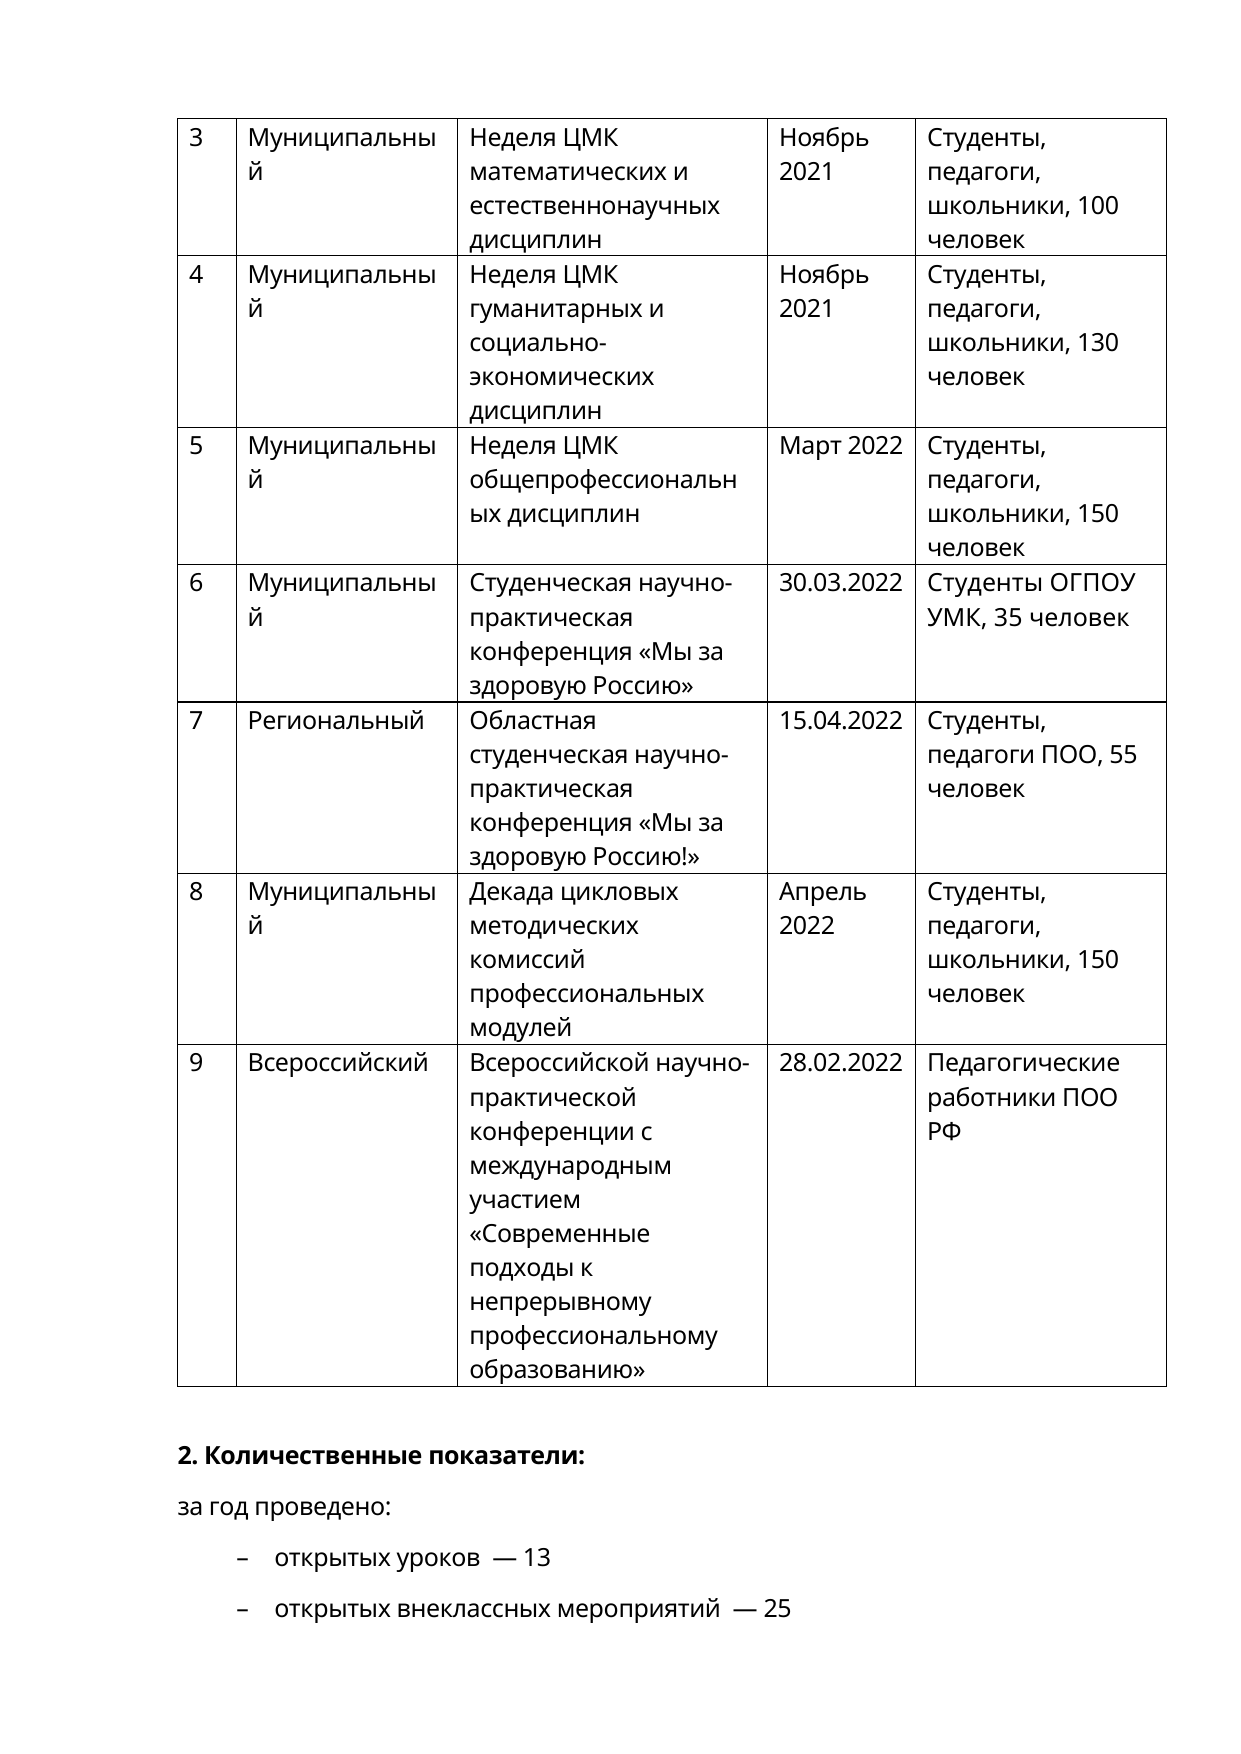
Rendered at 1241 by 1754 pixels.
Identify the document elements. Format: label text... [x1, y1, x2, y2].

table_cell Студенты, педагоги, школьники, 130 человек [916, 256, 1166, 427]
table_cell 3 [178, 119, 236, 255]
table_cell Областная студенческая научно-практическая конференция «Мы за здоровую Россию!» [458, 703, 767, 873]
table_cell Всероссийской научно-практической конференции с международным участием «Современные подходы к непрерывному профессиональному образованию» [458, 1045, 767, 1386]
table_cell Муниципальный [237, 119, 457, 255]
table_cell Ноябрь 2021 [768, 119, 915, 255]
table_cell Неделя ЦМК гуманитарных и социально-экономических дисциплин [458, 256, 767, 427]
table_cell Студенты ОГПОУ УМК, 35 человек [916, 565, 1166, 701]
table_cell 6 [178, 565, 236, 701]
list открытых уроков — 13 [236, 1540, 1152, 1574]
table_cell Март 2022 [768, 428, 915, 564]
text 2. Количественные показатели: [177, 1438, 1152, 1472]
table_cell Всероссийский [237, 1045, 457, 1386]
table_cell 9 [178, 1045, 236, 1386]
table_cell Студенты, педагоги, школьники, 100 человек [916, 119, 1166, 255]
table_cell Студенческая научно-практическая конференция «Мы за здоровую Россию» [458, 565, 767, 701]
table_cell Студенты, педагоги ПОО, 55 человек [916, 703, 1166, 873]
text за год проведено: [177, 1489, 1152, 1523]
table_cell 8 [178, 874, 236, 1044]
table_cell Неделя ЦМК математических и естественнонаучных дисциплин [458, 119, 767, 255]
list открытых внеклассных мероприятий — 25 [236, 1591, 1152, 1625]
table_cell 30.03.2022 [768, 565, 915, 701]
table_cell Муниципальный [237, 256, 457, 427]
table_cell Муниципальный [237, 874, 457, 1044]
table_cell 5 [178, 428, 236, 564]
table_cell Студенты, педагоги, школьники, 150 человек [916, 428, 1166, 564]
table_cell Неделя ЦМК общепрофессиональных дисциплин [458, 428, 767, 564]
table_cell Муниципальный [237, 565, 457, 701]
table_cell 28.02.2022 [768, 1045, 915, 1386]
table_cell 15.04.2022 [768, 703, 915, 873]
table_cell Апрель 2022 [768, 874, 915, 1044]
table_cell Декада цикловых методических комиссий профессиональных модулей [458, 874, 767, 1044]
table_cell Ноябрь 2021 [768, 256, 915, 427]
table_cell Региональный [237, 703, 457, 873]
table_cell 4 [178, 256, 236, 427]
table_cell Муниципальный [237, 428, 457, 564]
table_cell Студенты, педагоги, школьники, 150 человек [916, 874, 1166, 1044]
table_cell Педагогические работники ПОО РФ [916, 1045, 1166, 1386]
table_cell 7 [178, 703, 236, 873]
